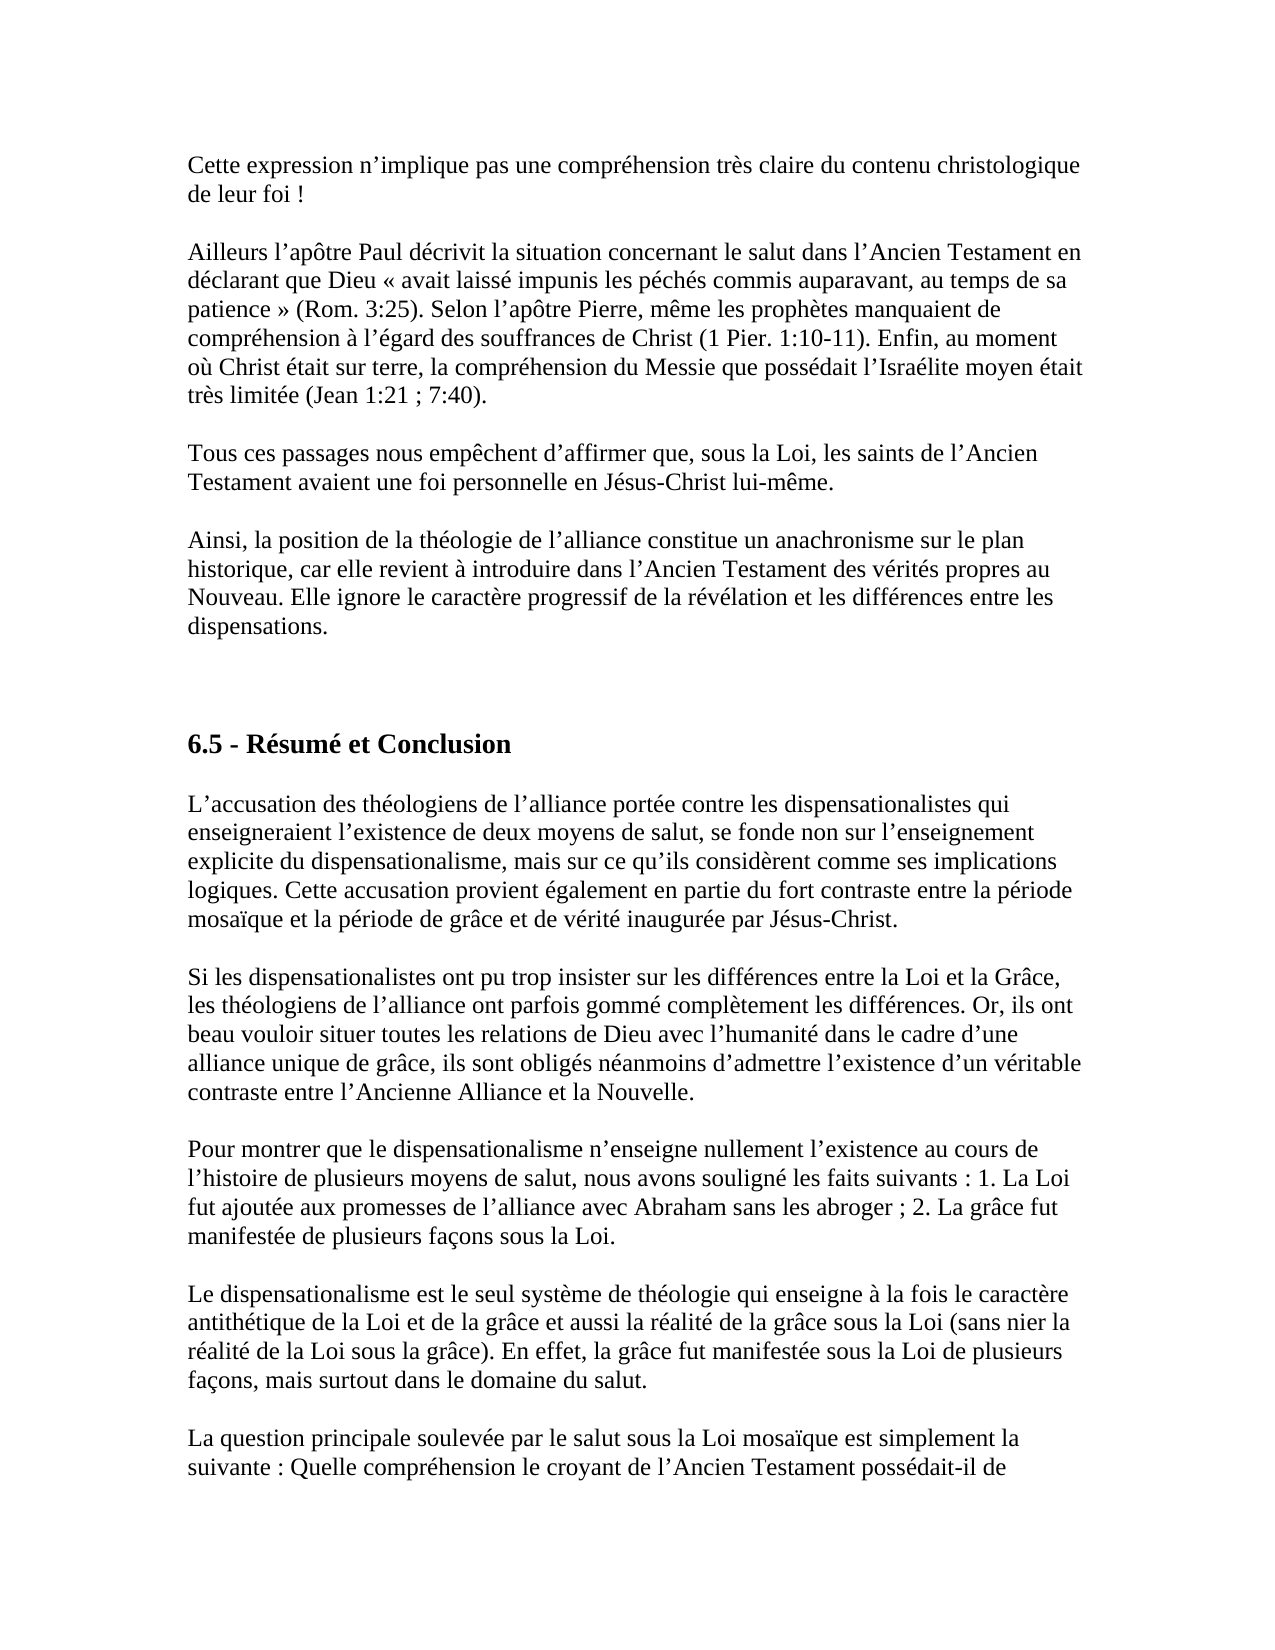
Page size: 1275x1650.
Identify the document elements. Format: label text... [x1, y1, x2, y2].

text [187, 1423, 1087, 1480]
text Ainsi, la position de la théologie de l’alliance constitue un anachronisme sur le plan historique, car elle revient à introduire dans l’Ancien Testament des vérités propres au Nouveau. Elle ignore le caractère progressif de la révélation et les différences entre les dispensations. [187, 525, 1087, 640]
text Le dispensationalisme est le seul système de théologie qui enseigne à la fois le caractère antithétique de la Loi et de la grâce et aussi la réalité de la grâce sous la Loi (sans nier la réalité de la Loi sous la grâce). En effet, la grâce fut manifestée sous la Loi de plusieurs façons, mais surtout dans le domaine du salut. [187, 1279, 1087, 1394]
text 6.5 - Résumé et Conclusion [187, 727, 1087, 759]
text Pour montrer que le dispensationalisme n’enseigne nullement l’existence au cours de l’histoire de plusieurs moyens de salut, nous avons souligné les faits suivants : 1. La Loi fut ajoutée aux promesses de l’alliance avec Abraham sans les abroger ; 2. La grâce fut manifestée de plusieurs façons sous la Loi. [187, 1134, 1087, 1249]
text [187, 150, 1087, 207]
text Ailleurs l’apôtre Paul décrivit la situation concernant le salut dans l’Ancien Testament en déclarant que Dieu « avait laissé impunis les péchés commis auparavant, au temps de sa patience » (Rom. 3:25). Selon l’apôtre Pierre, même les prophètes manquaient de compréhension à l’égard des souffrances de Christ (1 Pier. 1:10-11). Enfin, au moment où Christ était sur terre, la compréhension du Messie que possédait l’Israélite moyen était très limitée (Jean 1:21 ; 7:40). [187, 237, 1087, 409]
text L’accusation des théologiens de l’alliance portée contre les dispensationalistes qui enseigneraient l’existence de deux moyens de salut, se fonde non sur l’enseignement explicite du dispensationalisme, mais sur ce qu’ils considèrent comme ses implications logiques. Cette accusation provient également en partie du fort contraste entre la période mosaïque et la période de grâce et de vérité inaugurée par Jésus-Christ. [187, 789, 1087, 932]
text Tous ces passages nous empêchent d’affirmer que, sous la Loi, les saints de l’Ancien Testament avaient une foi personnelle en Jésus-Christ lui-même. [187, 438, 1087, 496]
text Si les dispensationalistes ont pu trop insister sur les différences entre la Loi et la Grâce, les théologiens de l’alliance ont parfois gommé complètement les différences. Or, ils ont beau vouloir situer toutes les relations de Dieu avec l’humanité dans le cadre d’une alliance unique de grâce, ils sont obligés néanmoins d’admettre l’existence d’un véritable contraste entre l’Ancienne Alliance et la Nouvelle. [187, 962, 1087, 1105]
